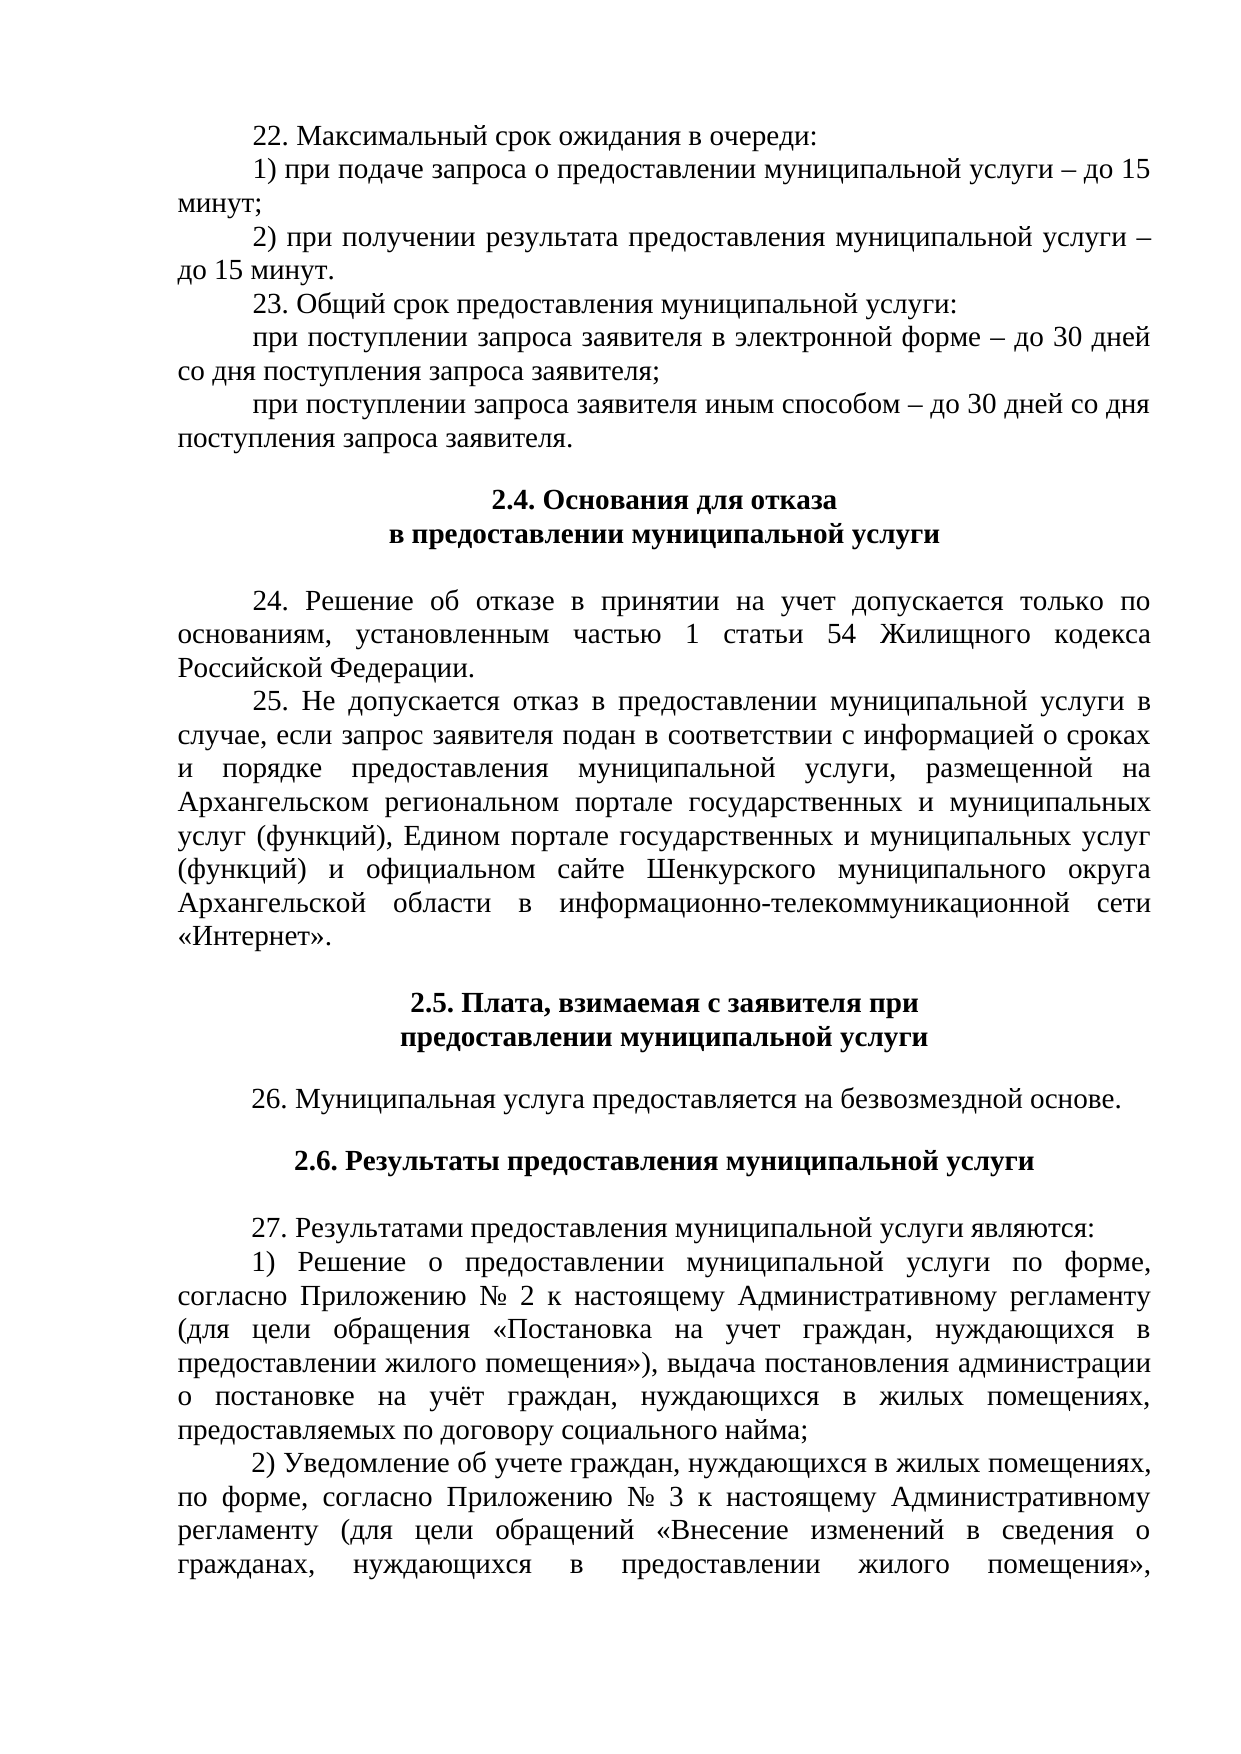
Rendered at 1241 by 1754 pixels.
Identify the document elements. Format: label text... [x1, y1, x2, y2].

text 26. Муниципальная услуга предоставляется на безвозмездной основе. [177, 1081, 1152, 1115]
text 2.6. Результаты предоставления муниципальной услуги [177, 1143, 1152, 1177]
text 24. Решение об отказе в принятии на учет допускается только по основаниям, установленным частью 1 статьи 54 Жилищного кодекса Российской Федерации. [177, 583, 1152, 683]
text 1) при подаче запроса о предоставлении муниципальной услуги – до 15 минут; [177, 152, 1152, 219]
text 2.5. Плата, взимаемая с заявителя при [177, 985, 1152, 1019]
text 2.4. Основания для отказа [177, 482, 1152, 516]
text 2) при получении результата предоставления муниципальной услуги – до 15 минут. [177, 219, 1152, 286]
text при поступлении запроса заявителя в электронной форме – до 30 дней со дня поступления запроса заявителя; [177, 319, 1152, 386]
text 22. Максимальный срок ожидания в очереди: [177, 118, 1152, 152]
text 27. Результатами предоставления муниципальной услуги являются: [177, 1211, 1152, 1244]
text 23. Общий срок предоставления муниципальной услуги: [177, 286, 1152, 319]
text в предоставлении муниципальной услуги [177, 516, 1152, 549]
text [177, 1445, 1152, 1579]
text предоставлении муниципальной услуги [177, 1019, 1152, 1052]
text 1) Решение о предоставлении муниципальной услуги по форме, согласно Приложению № 2 к настоящему Административному регламенту (для цели обращения «Постановка на учет граждан, нуждающихся в предоставлении жилого помещения»), выдача постановления администрации о постановке на учёт граждан, нуждающихся в жилых помещениях, предоставляемых по договору социального найма; [177, 1244, 1152, 1445]
text 25. Не допускается отказ в предоставлении муниципальной услуги в случае, если запрос заявителя подан в соответствии с информацией о сроках и порядке предоставления муниципальной услуги, размещенной на Архангельском региональном портале государственных и муниципальных услуг (функций), Едином портале государственных и муниципальных услуг (функций) и официальном сайте Шенкурского муниципального округа Архангельской области в информационно-телекоммуникационной сети «Интернет». [177, 683, 1152, 952]
text при поступлении запроса заявителя иным способом – до 30 дней со дня поступления запроса заявителя. [177, 386, 1152, 453]
